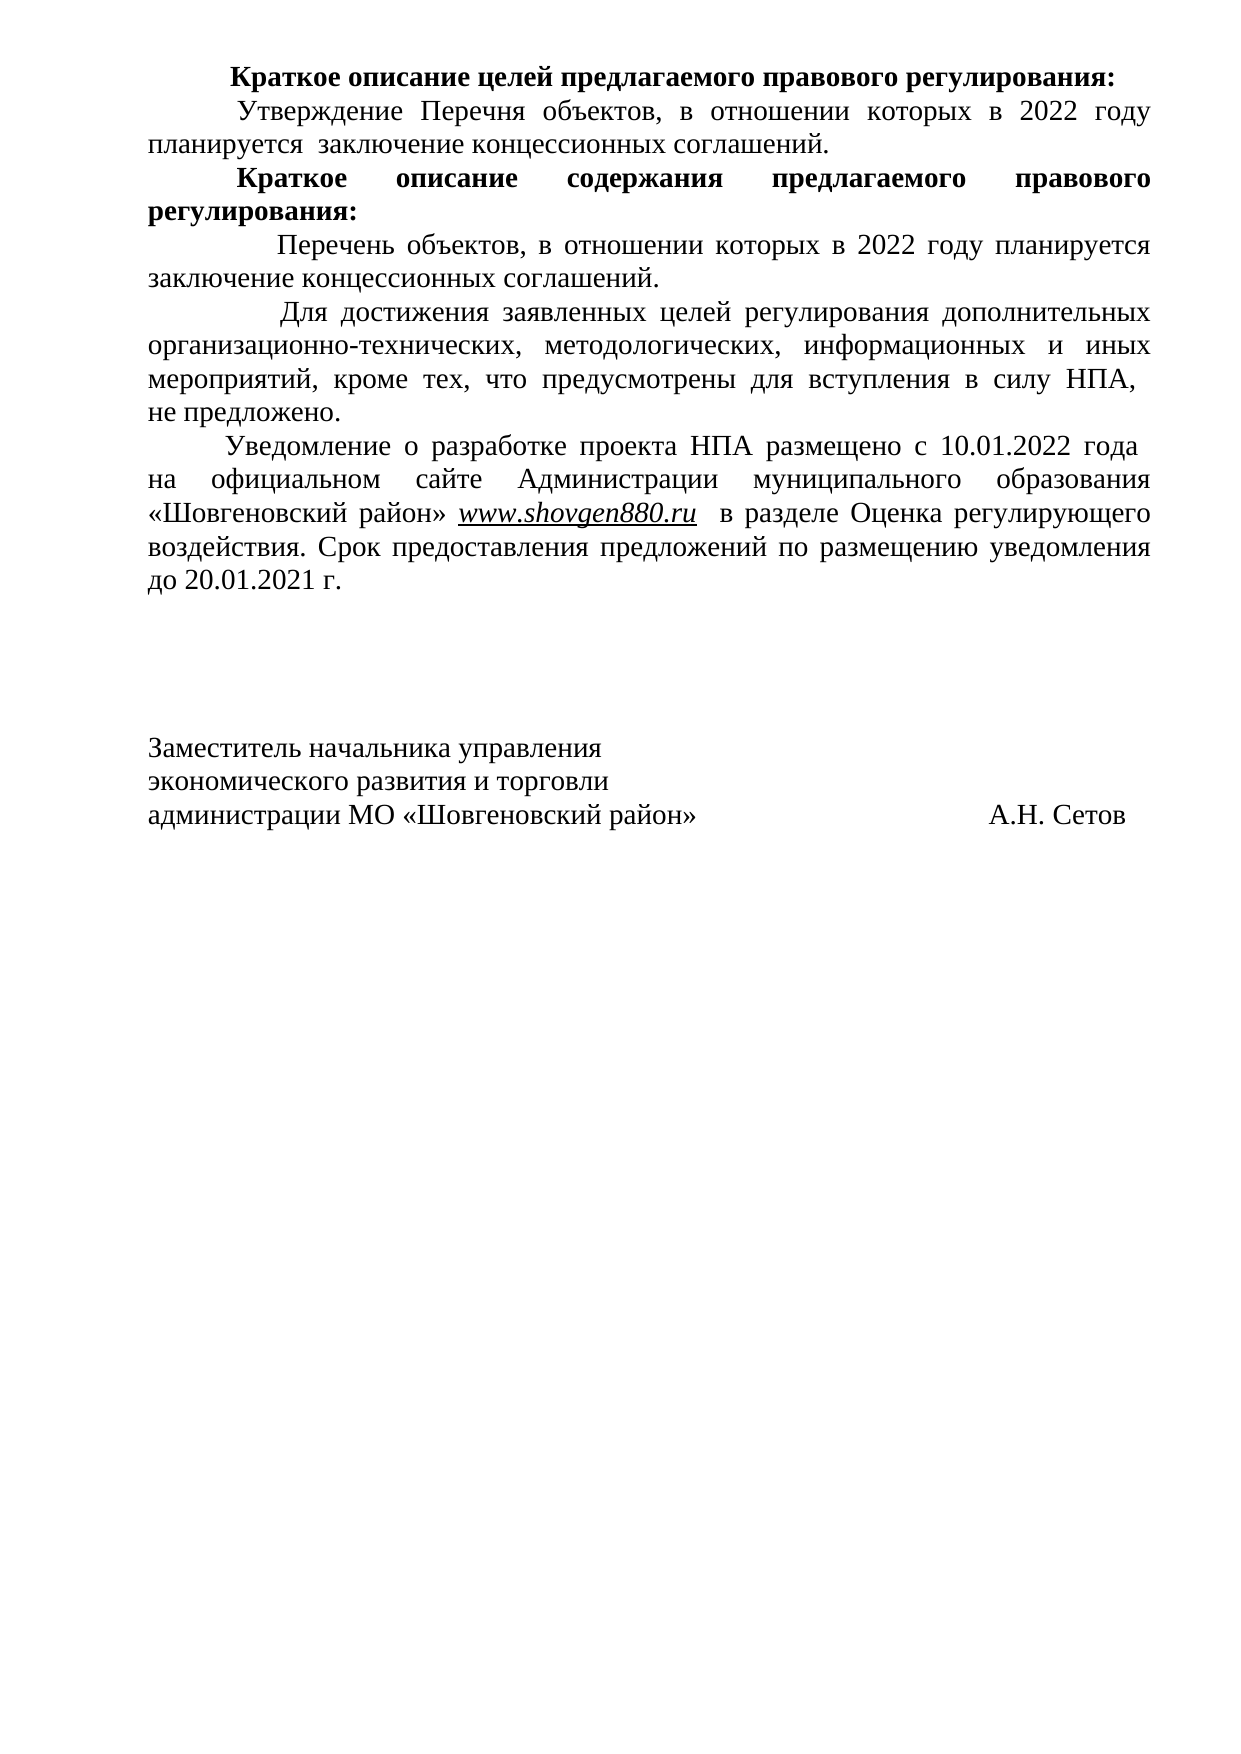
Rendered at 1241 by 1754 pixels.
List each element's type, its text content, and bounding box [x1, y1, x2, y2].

text Утверждение Перечня объектов, в отношении которых в 2022 году планируется заключение концессионных соглашений. [148, 93, 1152, 160]
text Уведомление о разработке проекта НПА размещено с 10.01.2022 года на официальном сайте Администрации муниципального образования «Шовгеновский район» www.shovgen880.ru в разделе Оценка регулирующего воздействия. Срок предоставления предложений по размещению уведомления до 20.01.2021 г. [148, 428, 1152, 596]
text Краткое описание целей предлагаемого правового регулирования: [148, 59, 1152, 93]
text экономического развития и торговли [148, 763, 1133, 797]
text Для достижения заявленных целей регулирования дополнительных организационно-технических, методологических, информационных и иных мероприятий, кроме тех, что предусмотрены для вступления в силу НПА, не предложено. [148, 294, 1152, 428]
text Заместитель начальника управления [148, 730, 1133, 763]
text администрации МО «Шовгеновский район» А.Н. Сетов [148, 797, 1133, 831]
text Краткое описание содержания предлагаемого правового регулирования: [148, 160, 1152, 227]
text Перечень объектов, в отношении которых в 2022 году планируется заключение концессионных соглашений. [148, 227, 1152, 294]
